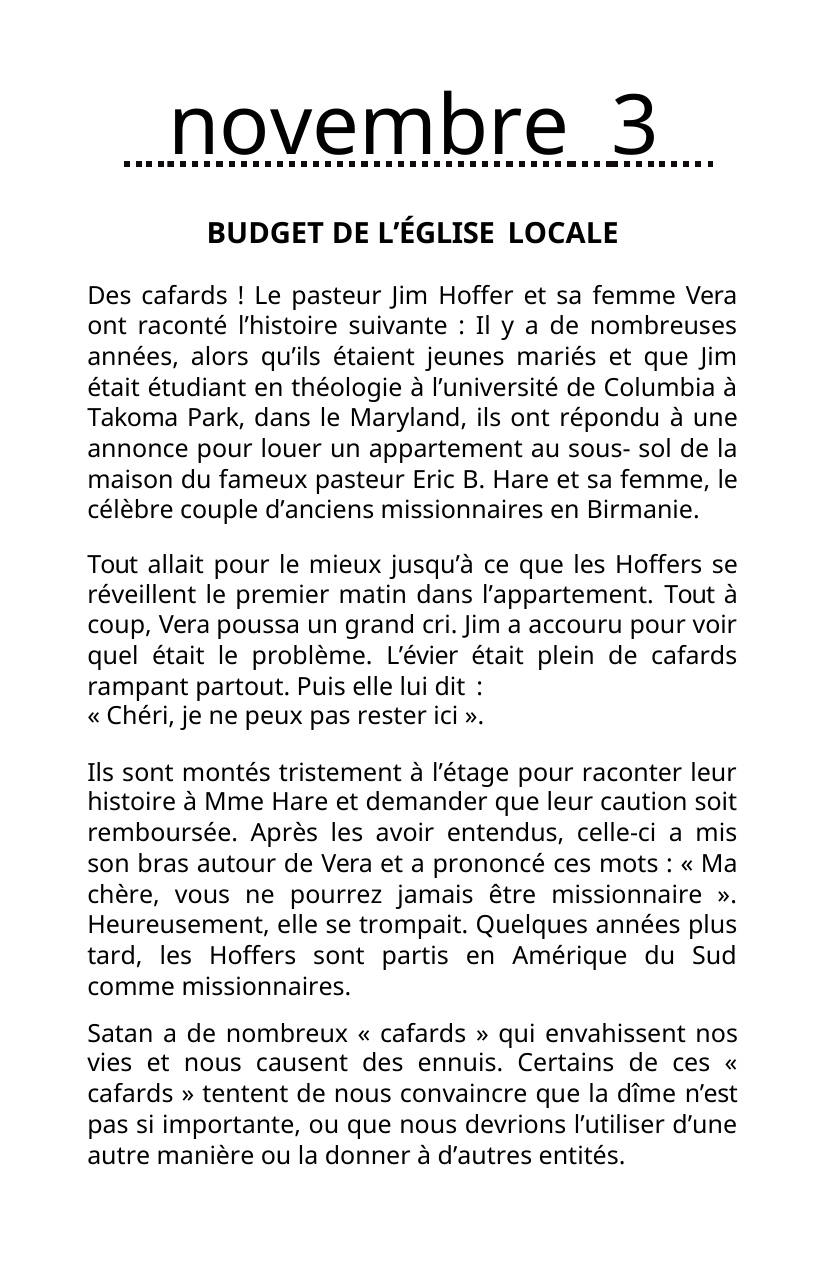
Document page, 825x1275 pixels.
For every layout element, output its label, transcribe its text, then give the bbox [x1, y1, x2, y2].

text Satan a de nombreux « cafards » qui envahissent nos vies et nous causent des ennuis. Certains de ces « cafards » tentent de nous convaincre que la dîme n’est pas si importante, ou que nous devrions l’utiliser d’une autre manière ou la donner à d’autres entités. [87, 1018, 738, 1171]
text Des cafards ! Le pasteur Jim Hoffer et sa femme Vera ont raconté l’histoire suivante : Il y a de nombreuses années, alors qu’ils étaient jeunes mariés et que Jim était étudiant en théologie à l’université de Columbia à Takoma Park, dans le Maryland, ils ont répondu à une annonce pour louer un appartement au sous- sol de la maison du fameux pasteur Eric B. Hare et sa femme, le célèbre couple d’anciens missionnaires en Birmanie. [87, 280, 738, 526]
text « Chéri, je ne peux pas rester ici ». [87, 703, 750, 730]
text BUDGET DE L’ÉGLISE LOCALE [75, 213, 750, 252]
text Ils sont montés tristement à l’étage pour raconter leur histoire à Mme Hare et demander que leur caution soit remboursée. Après les avoir entendus, celle-ci a mis son bras autour de Vera et a prononcé ces mots : « Ma chère, vous ne pourrez jamais être missionnaire ». Heureusement, elle se trompait. Quelques années plus tard, les Hoffers sont partis en Amérique du Sud comme missionnaires. [87, 757, 738, 1002]
text Tout allait pour le mieux jusqu’à ce que les Hoffers se réveillent le premier matin dans l’appartement. Tout à coup, Vera poussa un grand cri. Jim a accouru pour voir quel était le problème. L’évier était plein de cafards rampant partout. Puis elle lui dit : [87, 549, 738, 703]
text novembre 3 [86, 66, 750, 179]
